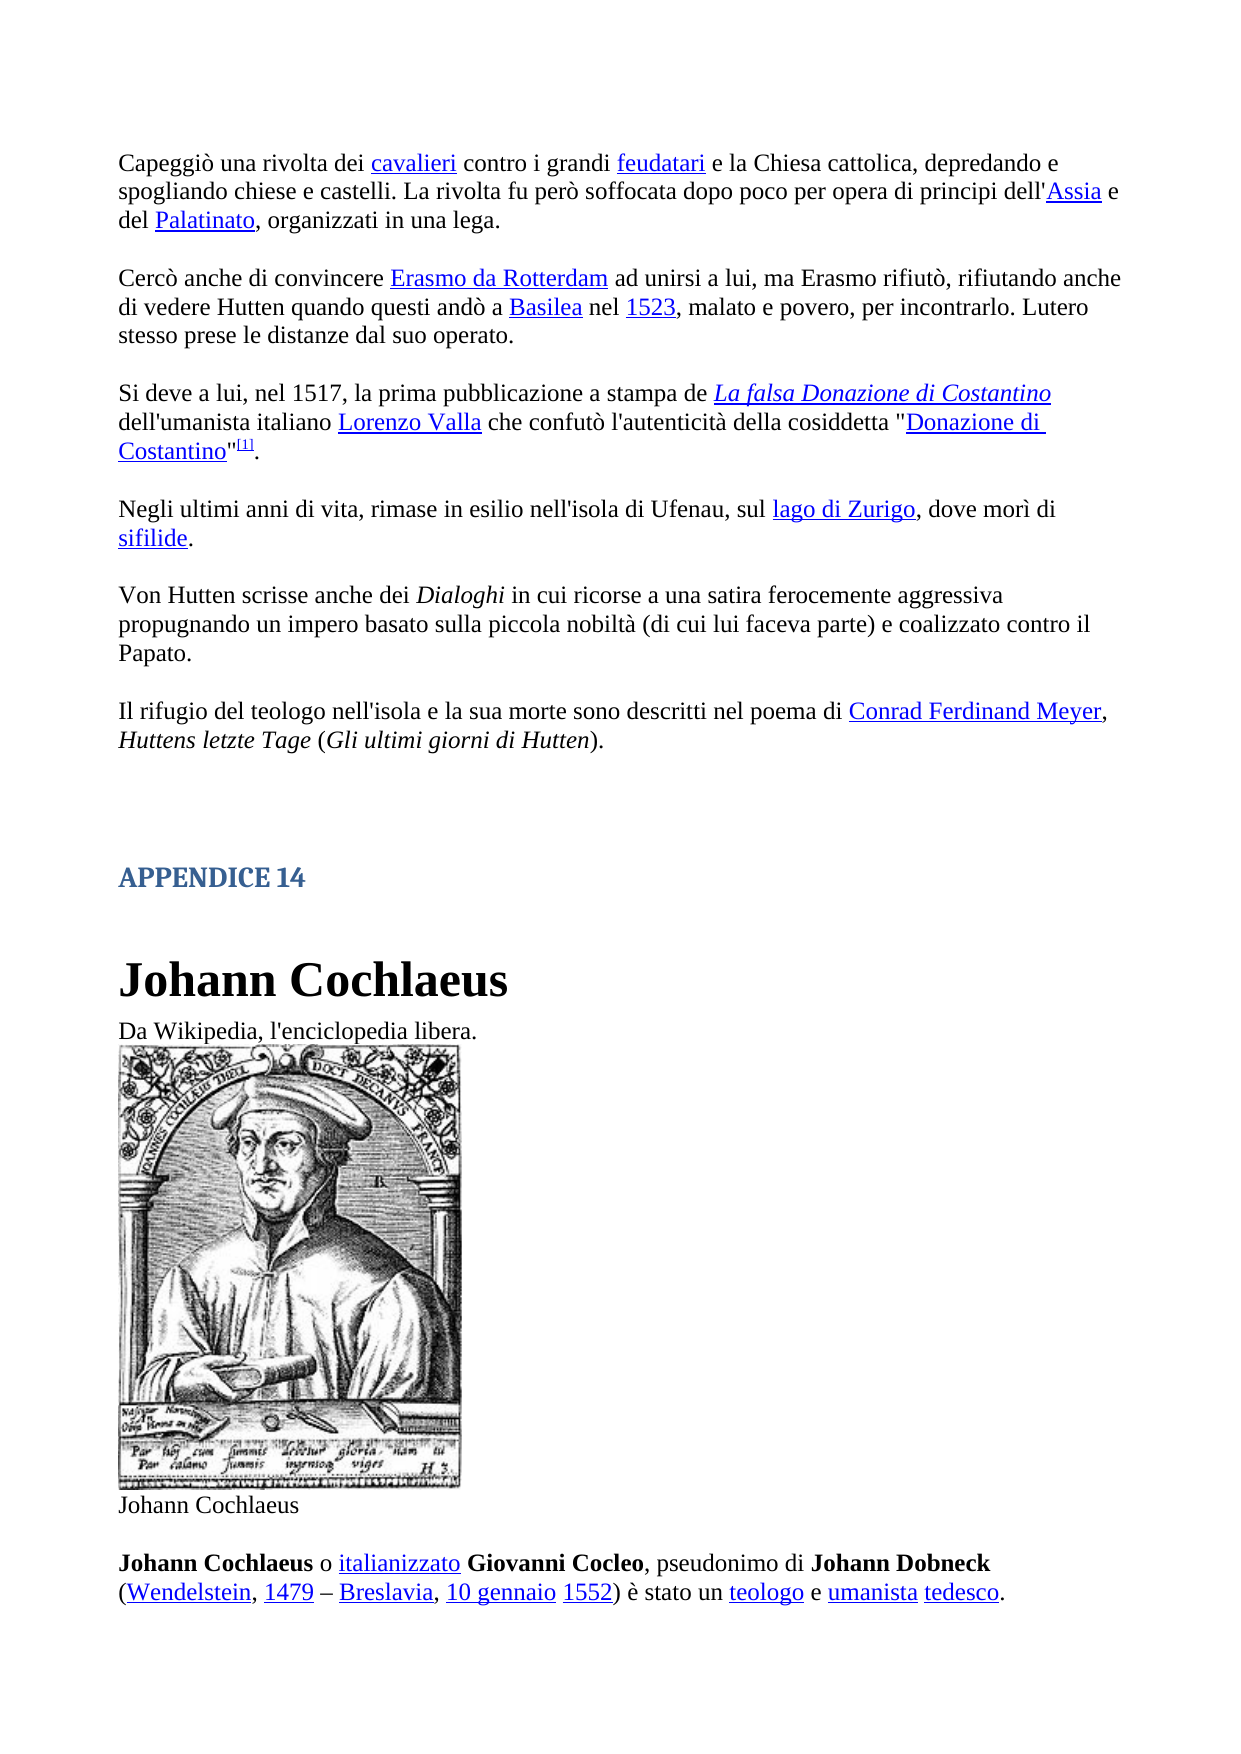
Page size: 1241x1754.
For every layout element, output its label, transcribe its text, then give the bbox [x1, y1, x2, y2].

text Capeggiò una rivolta dei cavalieri contro i grandi feudatari e la Chiesa cattolica, depredando e spogliando chiese e castelli. La rivolta fu però soffocata dopo poco per opera di principi dell'Assia e del Palatinato, organizzati in una lega. [118, 148, 1122, 234]
text Il rifugio del teologo nell'isola e la sua morte sono descritti nel poema di Conrad Ferdinand Meyer, Huttens letzte Tage (Gli ultimi giorni di Hutten). [118, 696, 1122, 753]
text Si deve a lui, nel 1517, la prima pubblicazione a stampa de La falsa Donazione di Costantino dell'umanista italiano Lorenzo Valla che confutò l'autenticità della cosiddetta "Donazione di Costantino"[1]. [118, 378, 1122, 465]
text Johann Cochlaeus o italianizzato Giovanni Cocleo, pseudonimo di Johann Dobneck (Wendelstein, 1479 – Breslavia, 10 gennaio 1552) è stato un teologo e umanista tedesco. [118, 1548, 1122, 1605]
text Cercò anche di convincere Erasmo da Rotterdam ad unirsi a lui, ma Erasmo rifiutò, rifiutando anche di vedere Hutten quando questi andò a Basilea nel 1523, malato e povero, per incontrarlo. Lutero stesso prese le distanze dal suo operato. [118, 263, 1122, 349]
text Von Hutten scrisse anche dei Dialoghi in cui ricorse a una satira ferocemente aggressiva propugnando un impero basato sulla piccola nobiltà (di cui lui faceva parte) e coalizzato contro il Papato. [118, 581, 1122, 667]
subtitle APPENDICE 14 [118, 861, 1122, 895]
subtitle Johann Cochlaeus [118, 950, 1122, 1007]
text Johann Cochlaeus [118, 1490, 1122, 1519]
text Da Wikipedia, l'enciclopedia libera. [118, 1016, 1122, 1045]
text Negli ultimi anni di vita, rimase in esilio nell'isola di Ufenau, sul lago di Zurigo, dove morì di sifilide. [118, 494, 1122, 551]
picture [118, 1044, 462, 1490]
